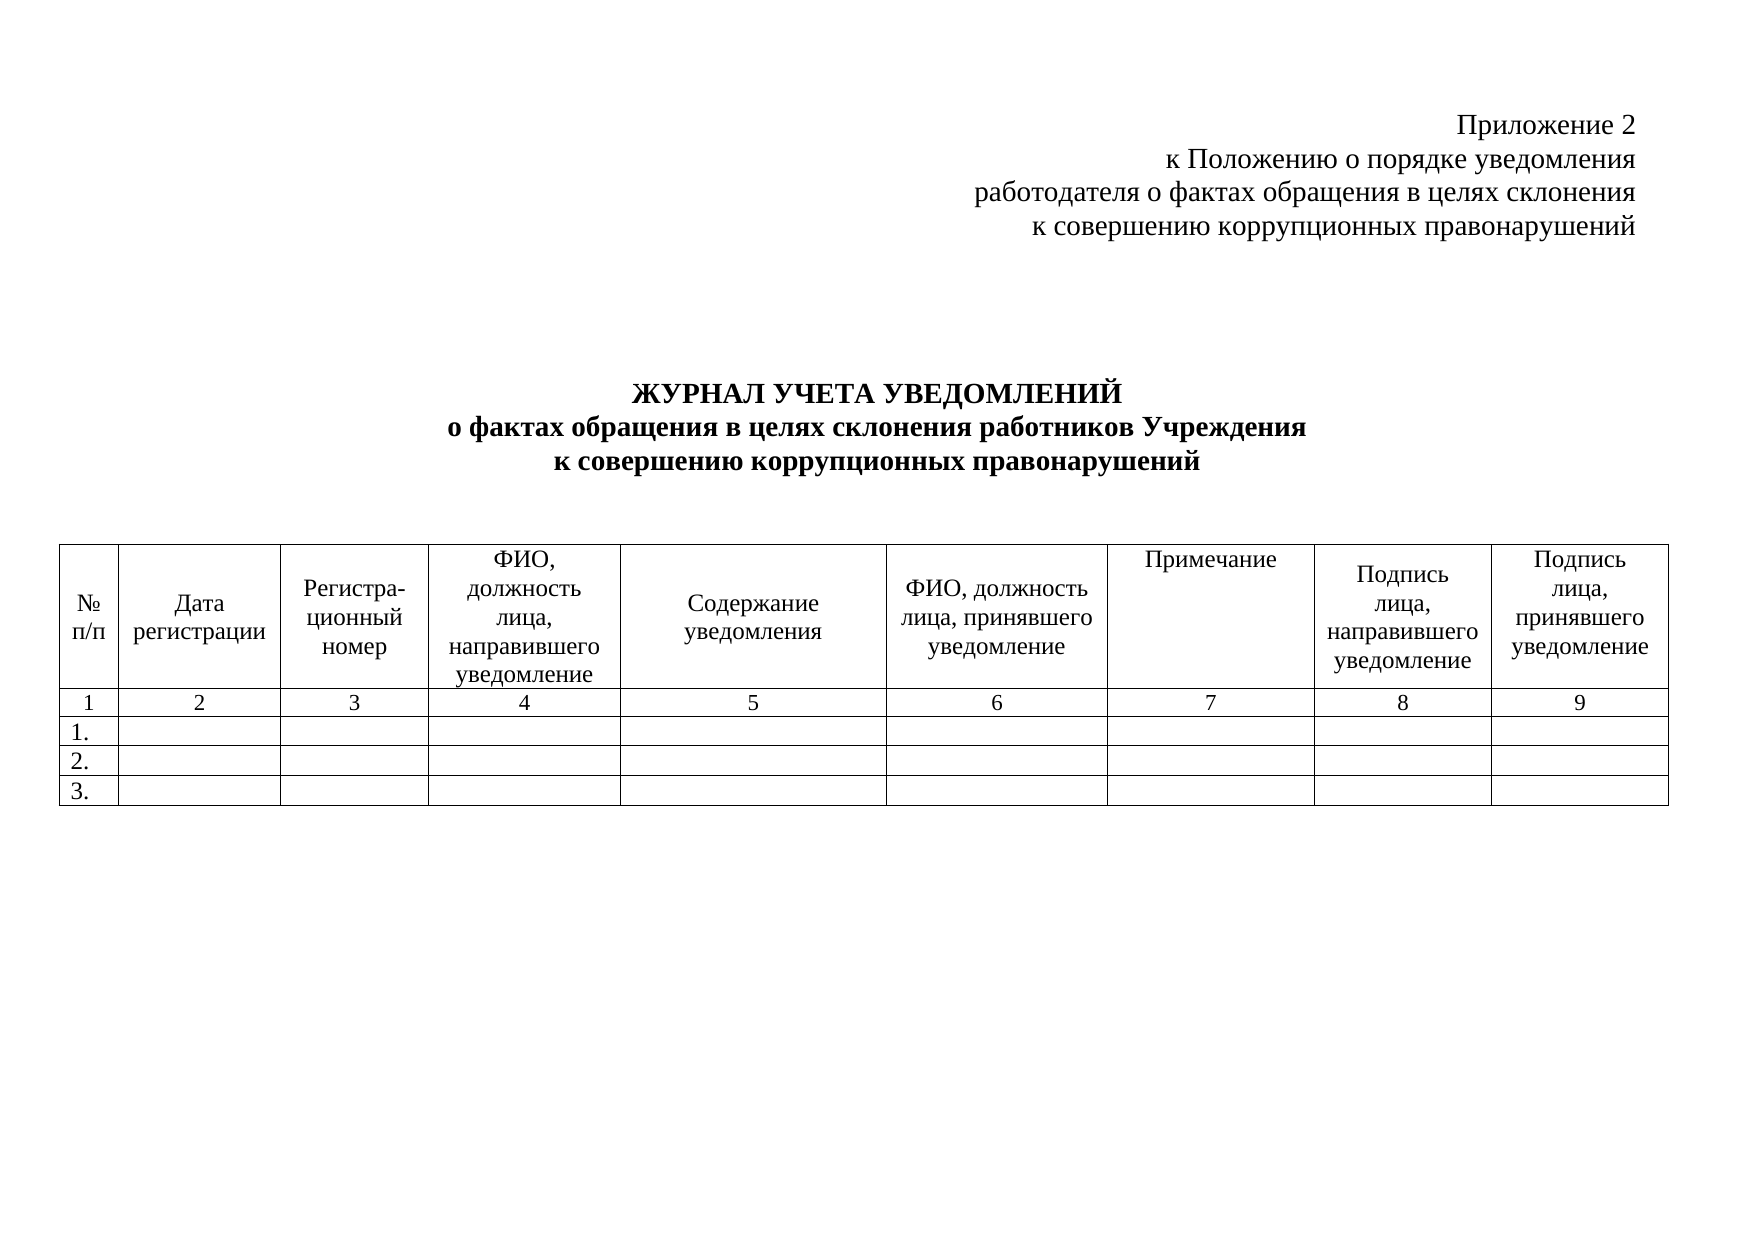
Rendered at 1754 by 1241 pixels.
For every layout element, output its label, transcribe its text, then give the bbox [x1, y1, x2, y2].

text к совершению коррупционных правонарушений [118, 208, 1636, 242]
table_cell [281, 717, 428, 745]
text к совершению коррупционных правонарушений [118, 443, 1636, 476]
table_cell [281, 746, 428, 775]
table_cell [281, 776, 428, 805]
text о фактах обращения в целях склонения работников Учреждения [118, 409, 1636, 443]
table_cell 7 [1108, 689, 1314, 716]
table_cell [621, 717, 886, 745]
table_cell 9 [1492, 689, 1668, 716]
table_cell [1108, 776, 1314, 805]
table_header Примечание [1108, 545, 1314, 688]
table_cell [429, 776, 620, 805]
table_cell 2. [60, 746, 118, 775]
table_header № п/п [60, 545, 118, 688]
table_cell [119, 776, 280, 805]
table_cell 1. [60, 717, 118, 745]
table_header Регистра-ционный номер [281, 545, 428, 688]
table_header Содержание уведомления [621, 545, 886, 688]
table_cell 6 [887, 689, 1107, 716]
table_cell [621, 746, 886, 775]
table_cell 2 [119, 689, 280, 716]
table_cell [1108, 717, 1314, 745]
table_cell 5 [621, 689, 886, 716]
table_header Дата регистрации [119, 545, 280, 688]
table_cell [887, 717, 1107, 745]
table_cell [119, 717, 280, 745]
table_cell 1 [60, 689, 118, 716]
text Приложение 2 [118, 107, 1636, 141]
table_header ФИО, должность лица, направившего уведомление [429, 545, 620, 688]
table_cell [887, 776, 1107, 805]
table_cell 4 [429, 689, 620, 716]
table_cell 3 [281, 689, 428, 716]
table_cell [1315, 746, 1491, 775]
table_cell [1108, 746, 1314, 775]
table_cell [119, 746, 280, 775]
table_cell [1315, 717, 1491, 745]
table_cell [887, 746, 1107, 775]
text ЖУРНАЛ УЧЕТА УВЕДОМЛЕНИЙ [118, 376, 1636, 409]
table_cell [1492, 746, 1668, 775]
table_cell 8 [1315, 689, 1491, 716]
table_cell [429, 717, 620, 745]
text к Положению о порядке уведомления [118, 141, 1636, 174]
table_cell [1492, 776, 1668, 805]
table_header ФИО, должность лица, принявшего уведомление [887, 545, 1107, 688]
table_header Подпись лица, направившего уведомление [1315, 545, 1491, 688]
table_cell [1492, 717, 1668, 745]
text работодателя о фактах обращения в целях склонения [118, 174, 1636, 208]
table_cell [621, 776, 886, 805]
table_cell [429, 746, 620, 775]
table_cell [1315, 776, 1491, 805]
table_header Подпись лица, принявшего уведомление [1492, 545, 1668, 688]
table_cell 3. [60, 776, 118, 805]
